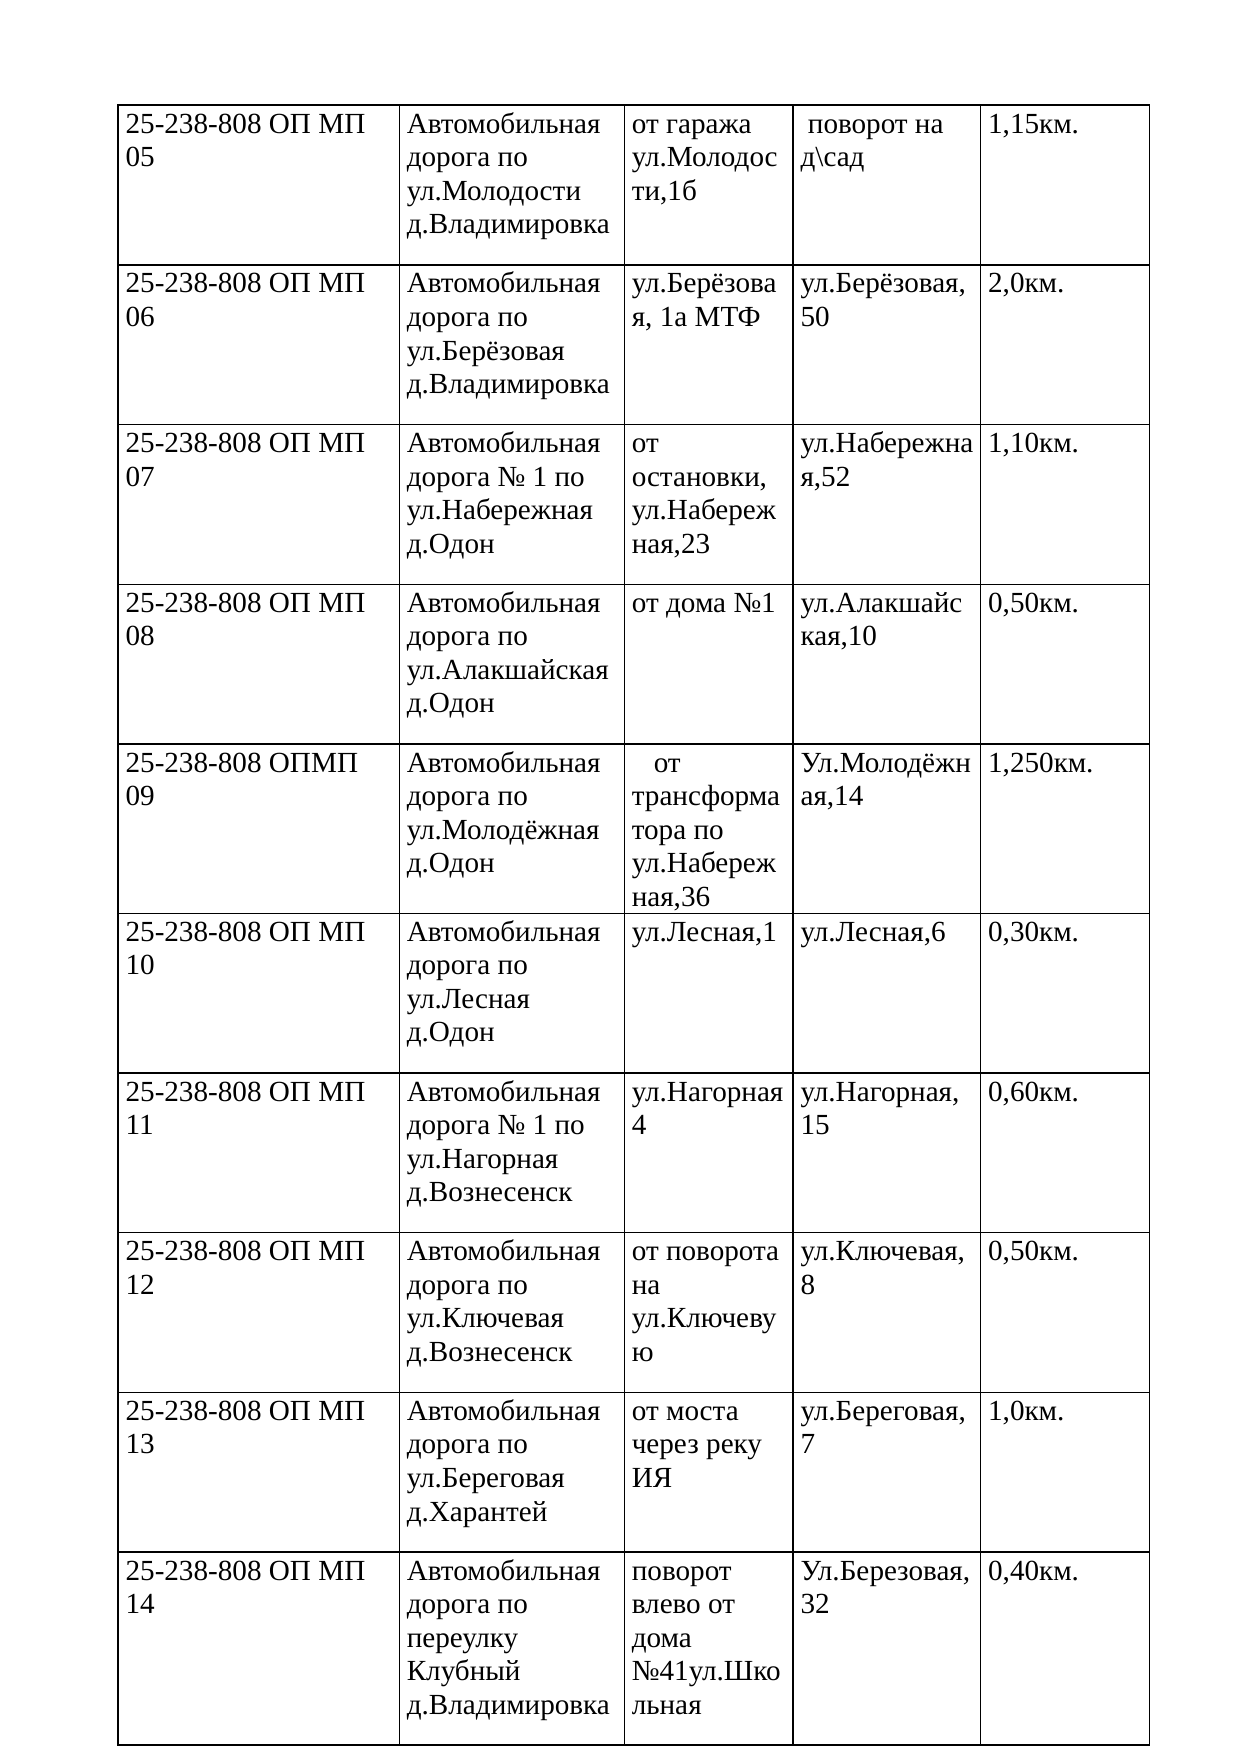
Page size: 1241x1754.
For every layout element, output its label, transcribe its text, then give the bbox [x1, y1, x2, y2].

table_cell ул.Алакшайская,10 [794, 585, 980, 743]
table_cell ул.Нагорная4 [625, 1074, 792, 1232]
table_cell 25-238-808 ОП МП 06 [119, 266, 399, 424]
table_cell от гаража ул.Молодости,1б [625, 106, 792, 264]
table_cell 1,10км. [981, 425, 1149, 583]
table_cell 25-238-808 ОП МП 12 [119, 1233, 399, 1391]
table_cell 0,50км. [981, 1233, 1149, 1391]
table_cell от дома №1 [625, 585, 792, 743]
table_cell 0,50км. [981, 585, 1149, 743]
table_cell ул.Берёзовая,50 [794, 266, 980, 424]
table_cell от трансформатора по ул.Набережная,36 [625, 745, 792, 912]
table_cell 2,0км. [981, 266, 1149, 424]
table_cell 25-238-808 ОП МП 07 [119, 425, 399, 583]
table_cell ул.Ключевая,8 [794, 1233, 980, 1391]
table_cell 25-238-808 ОП МП 10 [119, 914, 399, 1072]
table_cell 25-238-808 ОП МП 08 [119, 585, 399, 743]
table_cell ул.Лесная,1 [625, 914, 792, 1072]
table_cell Автомобильная дорога по ул.Ключевая д.Вознесенск [400, 1233, 624, 1391]
table_cell поворот на д\сад [794, 106, 980, 264]
table_cell 25-238-808 ОП МП 13 [119, 1393, 399, 1551]
table_cell от поворота на ул.Ключевую [625, 1233, 792, 1391]
table_cell Автомобильная дорога по ул.Алакшайская д.Одон [400, 585, 624, 743]
table_cell 25-238-808 ОП МП 11 [119, 1074, 399, 1232]
table_cell 25-238-808 ОП МП 05 [119, 106, 399, 264]
table_cell Ул.Березовая,32 [794, 1553, 980, 1744]
table_cell ул.Нагорная,15 [794, 1074, 980, 1232]
table_cell 0,30км. [981, 914, 1149, 1072]
table_cell Автомобильная дорога по ул.Берёзовая д.Владимировка [400, 266, 624, 424]
table_cell Автомобильная дорога по ул.Береговая д.Харантей [400, 1393, 624, 1551]
table_cell поворот влево от дома №41ул.Школьная [625, 1553, 792, 1744]
table_cell 0,60км. [981, 1074, 1149, 1232]
table_cell ул.Берёзовая, 1а МТФ [625, 266, 792, 424]
table_cell от моста через реку ИЯ [625, 1393, 792, 1551]
table_cell Автомобильная дорога № 1 по ул.Нагорная д.Вознесенск [400, 1074, 624, 1232]
table_cell ул.Береговая,7 [794, 1393, 980, 1551]
table_cell Автомобильная дорога по ул.Молодости д.Владимировка [400, 106, 624, 264]
table_cell 0,40км. [981, 1553, 1149, 1744]
table_cell Автомобильная дорога № 1 по ул.Набережная д.Одон [400, 425, 624, 583]
table_cell Автомобильная дорога по ул.Лесная д.Одон [400, 914, 624, 1072]
table_cell 25-238-808 ОП МП 14 [119, 1553, 399, 1744]
table_cell 1,250км. [981, 745, 1149, 912]
table_cell ул.Набережная,52 [794, 425, 980, 583]
table_cell Автомобильная дорога по переулку Клубный д.Владимировка [400, 1553, 624, 1744]
table_cell от остановки, ул.Набережная,23 [625, 425, 792, 583]
table_cell ул.Лесная,6 [794, 914, 980, 1072]
table_cell 1,0км. [981, 1393, 1149, 1551]
table_cell 25-238-808 ОПМП 09 [119, 745, 399, 912]
table_cell Ул.Молодёжная,14 [794, 745, 980, 912]
table_cell 1,15км. [981, 106, 1149, 264]
table_cell Автомобильная дорога по ул.Молодёжная д.Одон [400, 745, 624, 912]
